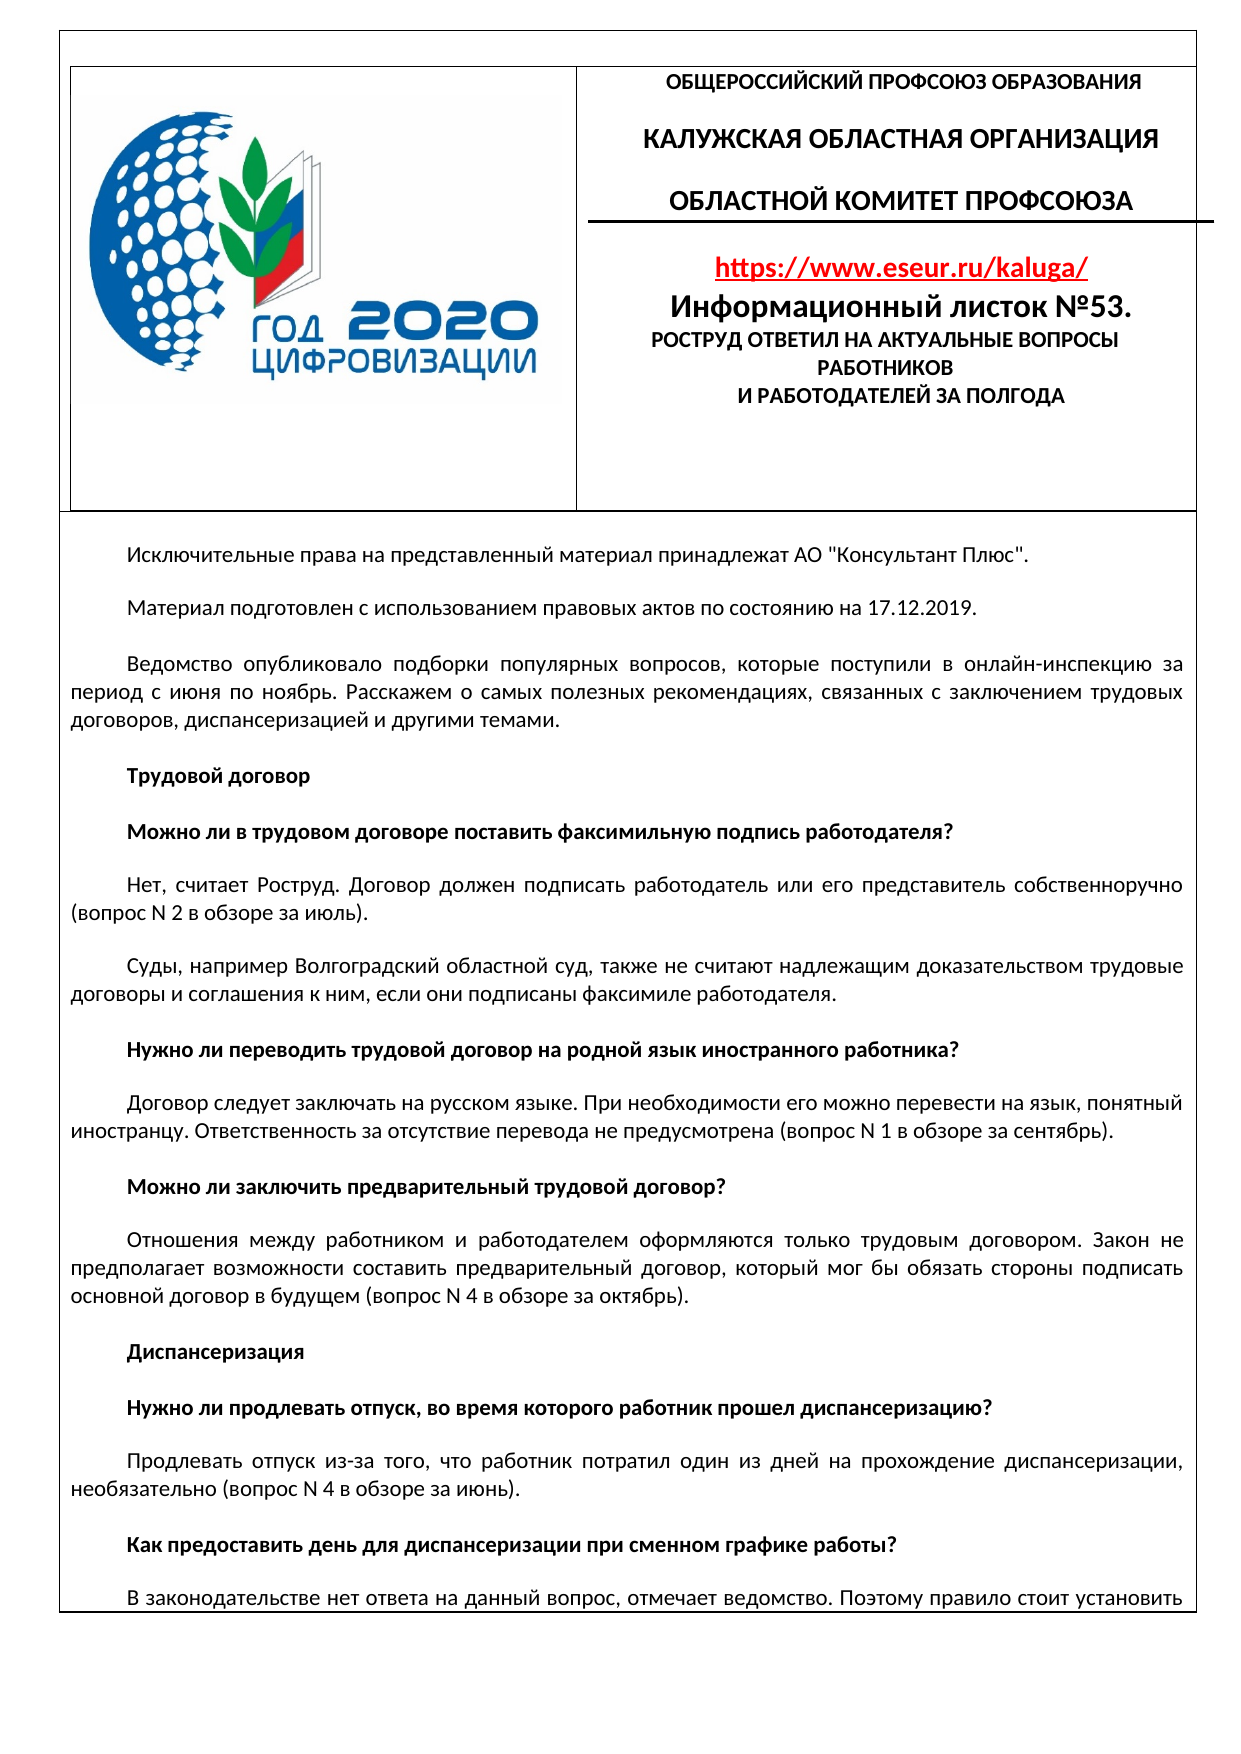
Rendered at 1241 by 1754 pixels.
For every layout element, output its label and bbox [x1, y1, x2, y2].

table_header [60, 31, 1196, 511]
table_cell [60, 512, 1196, 1611]
picture [70, 95, 563, 404]
